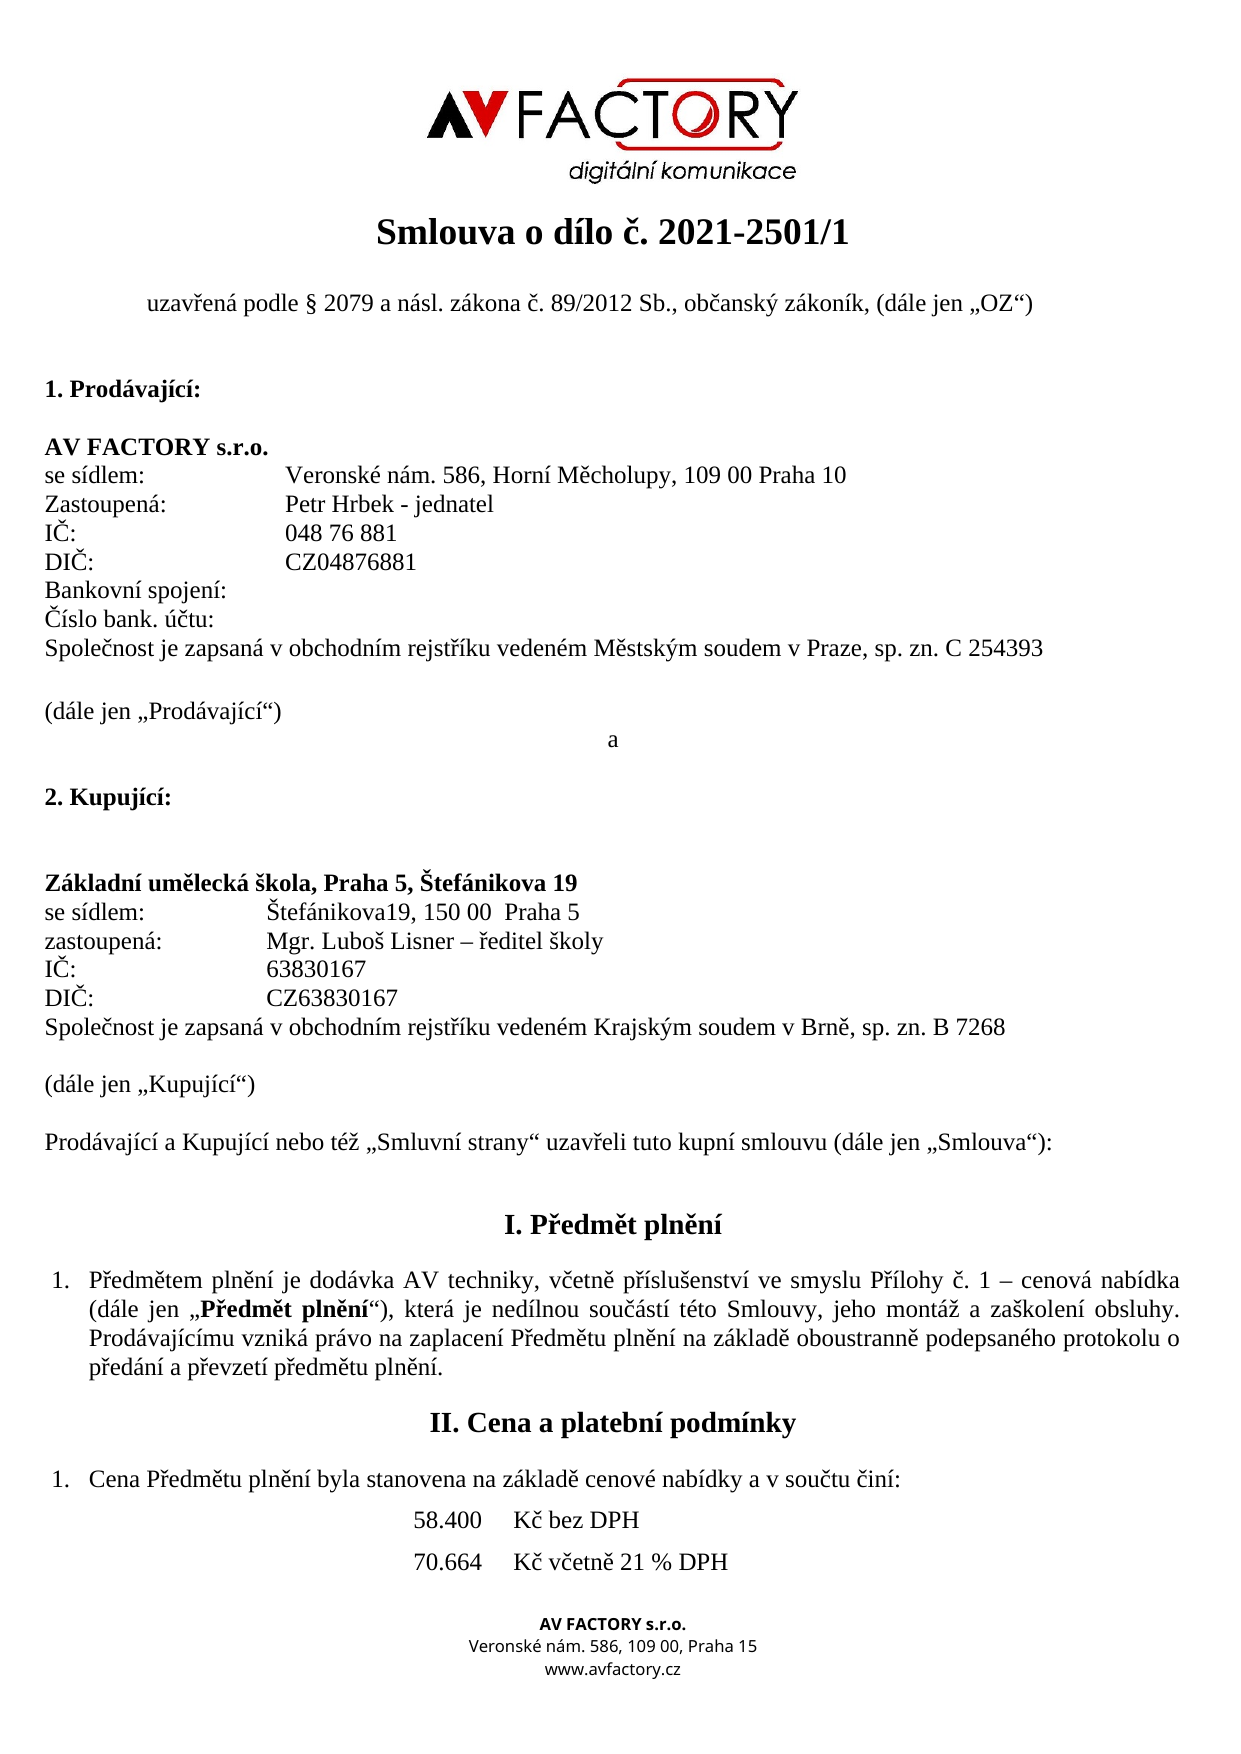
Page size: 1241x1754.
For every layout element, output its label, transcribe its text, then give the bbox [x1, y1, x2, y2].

text a [44, 724, 1181, 753]
list Cena Předmětu plnění byla stanovena na základě cenové nabídky a v součtu činí: [51, 1464, 1181, 1493]
text Společnost je zapsaná v obchodním rejstříku vedeném Krajským soudem v Brně, sp. zn. B 7268 [44, 1012, 1181, 1041]
text (dále jen „Kupující“) [44, 1069, 1181, 1098]
list Předmětem plnění je dodávka AV techniky, včetně příslušenství ve smyslu Přílohy č. 1 – cenová nabídka (dále jen „Předmět plnění“), která je nedílnou součástí této Smlouvy, jeho montáž a zaškolení obsluhy. Prodávajícímu vzniká právo na zaplacení Předmětu plnění na základě oboustranně podepsaného protokolu o předání a převzetí předmětu plnění. [51, 1266, 1181, 1381]
text se sídlem: Veronské nám. 586, Horní Měcholupy, 109 00 Praha 10 [44, 460, 1181, 489]
picture [422, 73, 804, 185]
text DIČ: CZ63830167 [44, 983, 1181, 1012]
text 2. Kupující: [44, 782, 1181, 811]
text IČ: 048 76 881 [44, 518, 1181, 547]
subtitle Smlouva o dílo č. 2021-2501/1 [44, 210, 1181, 253]
text Zastoupená: Petr Hrbek - jednatel [44, 489, 1181, 518]
text uzavřená podle § 2079 a násl. zákona č. 89/2012 Sb., občanský zákoník, (dále jen „OZ“) [0, 288, 1181, 317]
text Základní umělecká škola, Praha 5, Štefánikova 19 [44, 868, 1181, 897]
text IČ: 63830167 [44, 954, 1181, 983]
text (dále jen „Prodávající“) [44, 696, 1181, 724]
list II. Cena a platební podmínky [44, 1406, 1181, 1439]
text AV FACTORY s.r.o. [44, 432, 1181, 460]
text 70.664 Kč včetně 21 % DPH [207, 1547, 1181, 1575]
text se sídlem: Štefánikova19, 150 00 Praha 5 [44, 897, 1181, 926]
text I. Předmět plnění [44, 1207, 1181, 1241]
text Společnost je zapsaná v obchodním rejstříku vedeném Městským soudem v Praze, sp. zn. C 254393 [44, 633, 1181, 662]
text 1. Prodávající: [44, 374, 1181, 403]
text DIČ: CZ04876881 [44, 547, 1181, 575]
text 58.400 Kč bez DPH [207, 1505, 1181, 1534]
text Číslo bank. účtu: [44, 604, 1181, 633]
text Bankovní spojení: [44, 575, 1181, 604]
text Prodávající a Kupující nebo též „Smluvní strany“ uzavřeli tuto kupní smlouvu (dále jen „Smlouva“): [44, 1127, 1181, 1156]
text zastoupená: Mgr. Luboš Lisner – ředitel školy [44, 926, 1181, 954]
